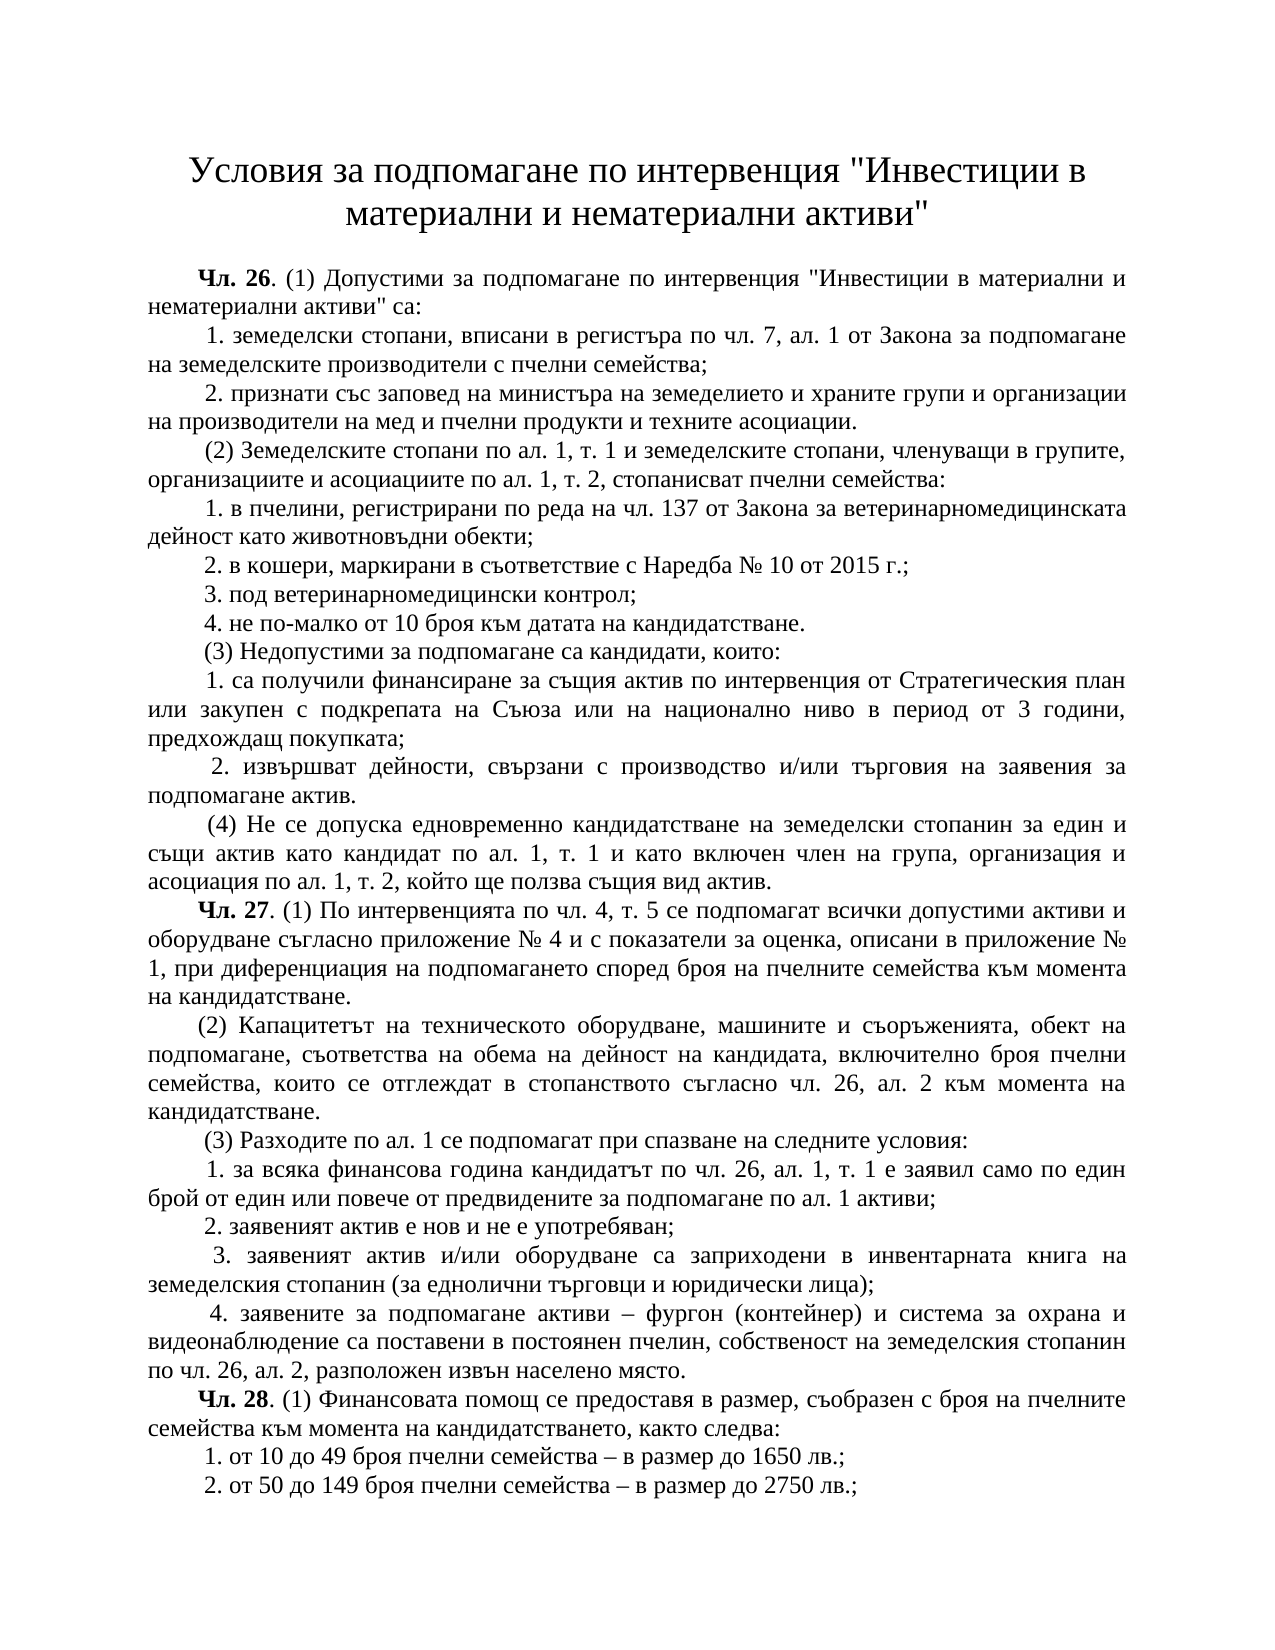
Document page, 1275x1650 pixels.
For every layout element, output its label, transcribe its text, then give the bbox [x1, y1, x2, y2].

text 2. от 50 до 149 броя пчелни семейства – в размер до 2750 лв.; [148, 1470, 1127, 1499]
text 1. в пчелини, регистрирани по реда на чл. 137 от Закона за ветеринарномедицинската дейност като животновъдни обекти; [148, 493, 1127, 550]
text (3) Разходите по ал. 1 се подпомагат при спазване на следните условия: [148, 1125, 1127, 1154]
text (2) Капацитетът на техническото оборудване, машините и съоръженията, обект на подпомагане, съответства на обема на дейност на кандидата, включително броя пчелни семейства, които се отглеждат в стопанството съгласно чл. 26, ал. 2 към момента на кандидатстване. [148, 1010, 1127, 1125]
text Условия за подпомагане по интервенция "Инвестиции в материални и нематериални активи" [148, 148, 1127, 234]
text (4) Не се допуска едновременно кандидатстване на земеделски стопанин за един и същи актив като кандидат по ал. 1, т. 1 и като включен член на група, организация и асоциация по ал. 1, т. 2, който ще ползва същия вид актив. [148, 809, 1127, 895]
text 2. заявеният актив е нов и не е употребяван; [148, 1211, 1127, 1240]
text 1. за всяка финансова година кандидатът по чл. 26, ал. 1, т. 1 е заявил само по един брой от един или повече от предвидените за подпомагане по ал. 1 активи; [148, 1154, 1127, 1211]
text 3. под ветеринарномедицински контрол; [148, 579, 1127, 608]
text 3. заявеният актив и/или оборудване са заприходени в инвентарната книга на земеделския стопанин (за еднолични търговци и юридически лица); [148, 1240, 1127, 1298]
text 4. не по-малко от 10 броя към датата на кандидатстване. [148, 608, 1127, 636]
text Чл. 27. (1) По интервенцията по чл. 4, т. 5 се подпомагат всички допустими активи и оборудване съгласно приложение № 4 и с показатели за оценка, описани в приложение № 1, при диференциация на подпомагането според броя на пчелните семейства към момента на кандидатстване. [148, 895, 1127, 1010]
text 1. са получили финансиране за същия актив по интервенция от Стратегическия план или закупен с подкрепата на Съюза или на национално ниво в период от 3 години, предхождащ покупката; [148, 665, 1127, 751]
text Чл. 26. (1) Допустими за подпомагане по интервенция "Инвестиции в материални и нематериални активи" са: [148, 263, 1127, 320]
text 1. земеделски стопани, вписани в регистъра по чл. 7, ал. 1 от Закона за подпомагане на земеделските производители с пчелни семейства; [148, 320, 1127, 378]
text 1. от 10 до 49 броя пчелни семейства – в размер до 1650 лв.; [148, 1441, 1127, 1470]
text (3) Недопустими за подпомагане са кандидати, които: [148, 636, 1127, 665]
text 4. заявените за подпомагане активи – фургон (контейнер) и система за охрана и видеонаблюдение са поставени в постоянен пчелин, собственост на земеделския стопанин по чл. 26, ал. 2, разположен извън населено място. [148, 1298, 1127, 1384]
text 2. признати със заповед на министъра на земеделието и храните групи и организации на производители на мед и пчелни продукти и техните асоциации. [148, 378, 1127, 435]
text (2) Земеделските стопани по ал. 1, т. 1 и земеделските стопани, членуващи в групите, организациите и асоциациите по ал. 1, т. 2, стопанисват пчелни семейства: [148, 435, 1127, 493]
text 2. извършват дейности, свързани с производство и/или търговия на заявения за подпомагане актив. [148, 751, 1127, 809]
text Чл. 28. (1) Финансовата помощ се предоставя в размер, съобразен с броя на пчелните семейства към момента на кандидатстването, както следва: [148, 1384, 1127, 1441]
text 2. в кошери, маркирани в съответствие с Наредба № 10 от 2015 г.; [148, 550, 1127, 579]
